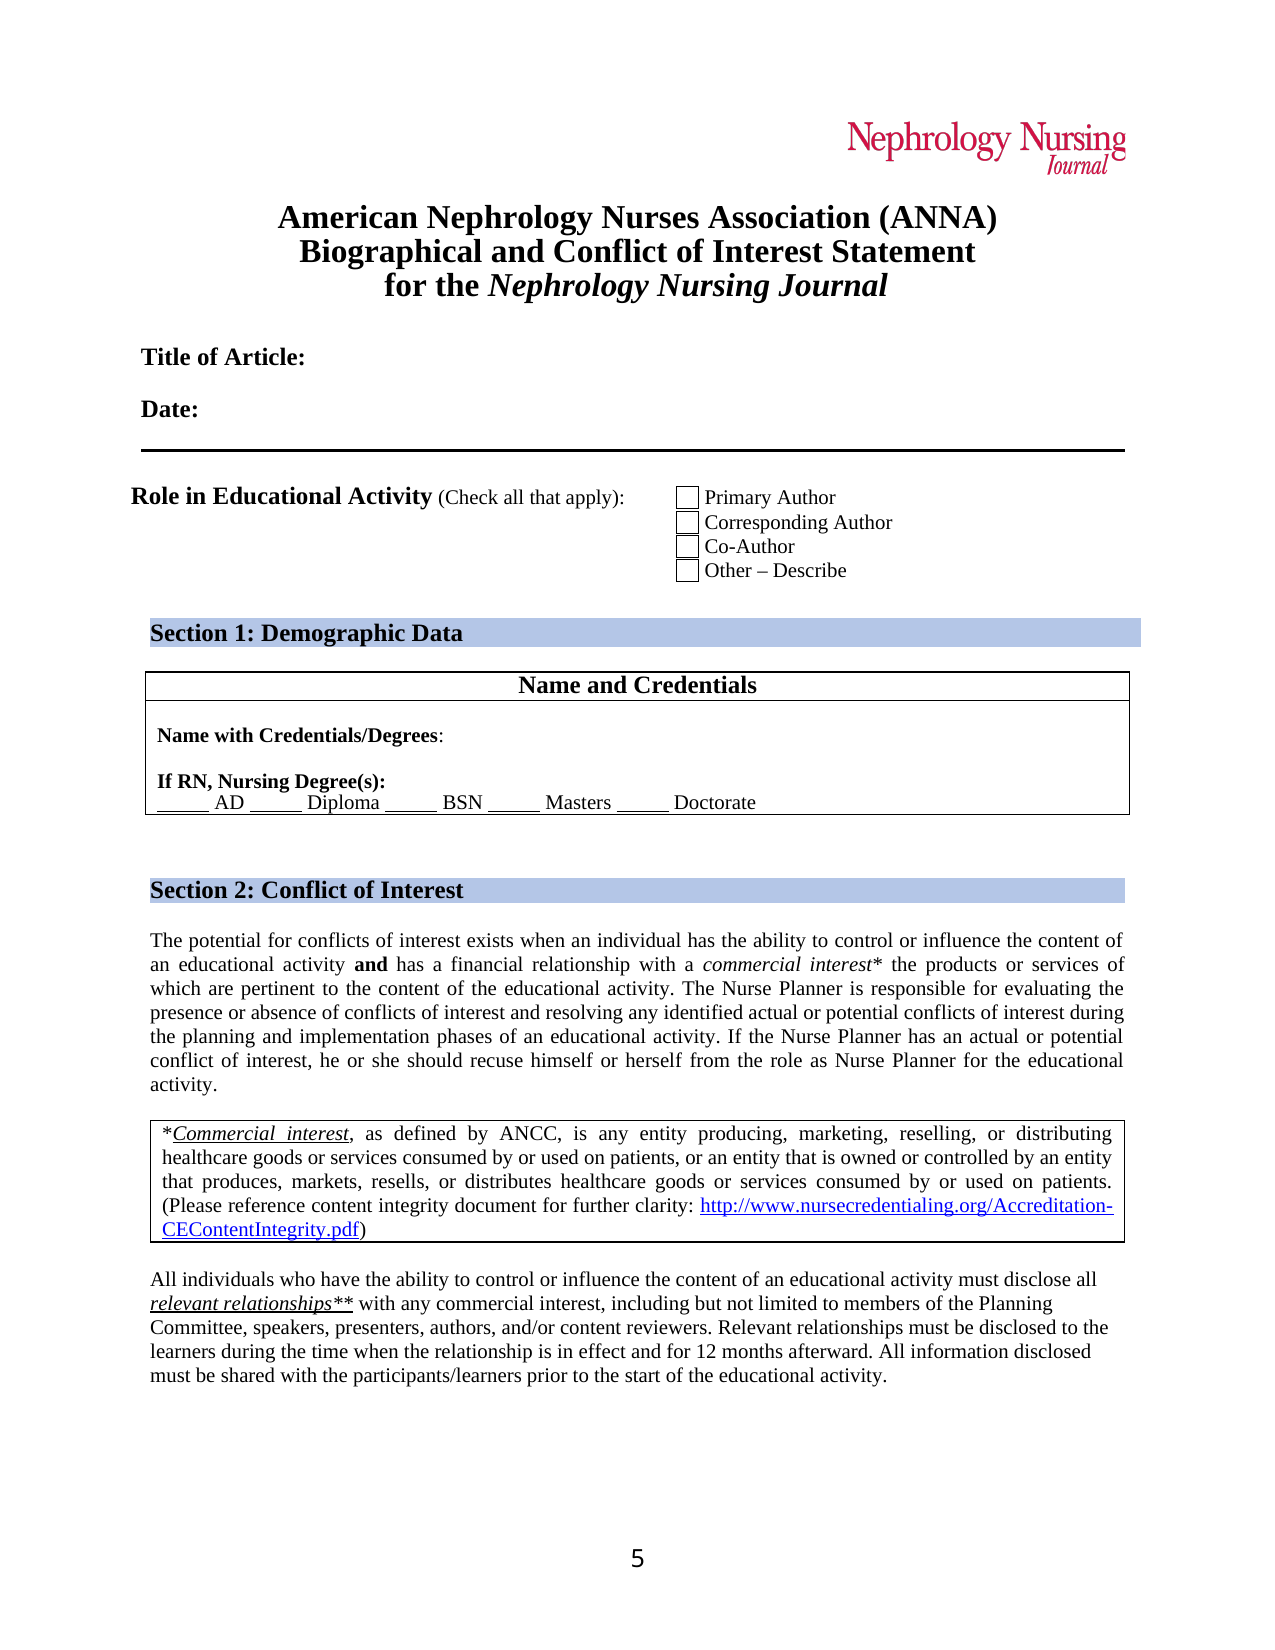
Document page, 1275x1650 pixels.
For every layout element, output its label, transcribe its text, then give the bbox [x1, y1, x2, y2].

picture [847, 121, 1126, 175]
text Co-Author [131, 534, 1125, 558]
text Section 2: Conflict of Interest [150, 878, 1125, 903]
table_header *Commercial interest, as defined by ANCC, is any entity producing, marketing, reselling, or distributing healthcare goods or services consumed by or used on patients, or an entity that is owned or controlled by an entity that produces, markets, resells, or distributes healthcare goods or services consumed by or used on patients. (Please reference content integrity document for further clarity: http://www.nursecredentialing.org/Accreditation-CEContentIntegrity.pdf) [151, 1121, 1124, 1241]
table_cell Name with Credentials/Degrees: If RN, Nursing Degree(s): AD Diploma BSN Masters Doctorate [146, 701, 1129, 814]
subtitle Biographical and Conflict of Interest Statement [150, 235, 1125, 269]
text Corresponding Author [131, 510, 1125, 534]
text Other – Describe [131, 558, 1125, 582]
text Section 1: Demographic Data [150, 618, 1141, 647]
text Role in Educational Activity (Check all that apply): Primary Author [131, 481, 1125, 510]
table_header Name and Credentials [146, 673, 1129, 700]
subtitle for the Nephrology Nursing Journal [150, 269, 1125, 303]
subtitle American Nephrology Nurses Association (ANNA) [150, 201, 1125, 235]
text The potential for conflicts of interest exists when an individual has the ability to control or influence the content of an educational activity and has a financial relationship with a commercial interest* the products or services of which are pertinent to the content of the educational activity. The Nurse Planner is responsible for evaluating the presence or absence of conflicts of interest and resolving any identified actual or potential conflicts of interest during the planning and implementation phases of an educational activity. If the Nurse Planner has an actual or potential conflict of interest, he or she should recuse himself or herself from the role as Nurse Planner for the educational activity. [150, 927, 1125, 1096]
text Title of Article: [141, 345, 1125, 371]
text Date: [141, 397, 1125, 423]
text All individuals who have the ability to control or influence the content of an educational activity must disclose all relevant relationships** with any commercial interest, including but not limited to members of the Planning Committee, speakers, presenters, authors, and/or content reviewers. Relevant relationships must be disclosed to the learners during the time when the relationship is in effect and for 12 months afterward. All information disclosed must be shared with the participants/learners prior to the start of the educational activity. [150, 1266, 1125, 1387]
